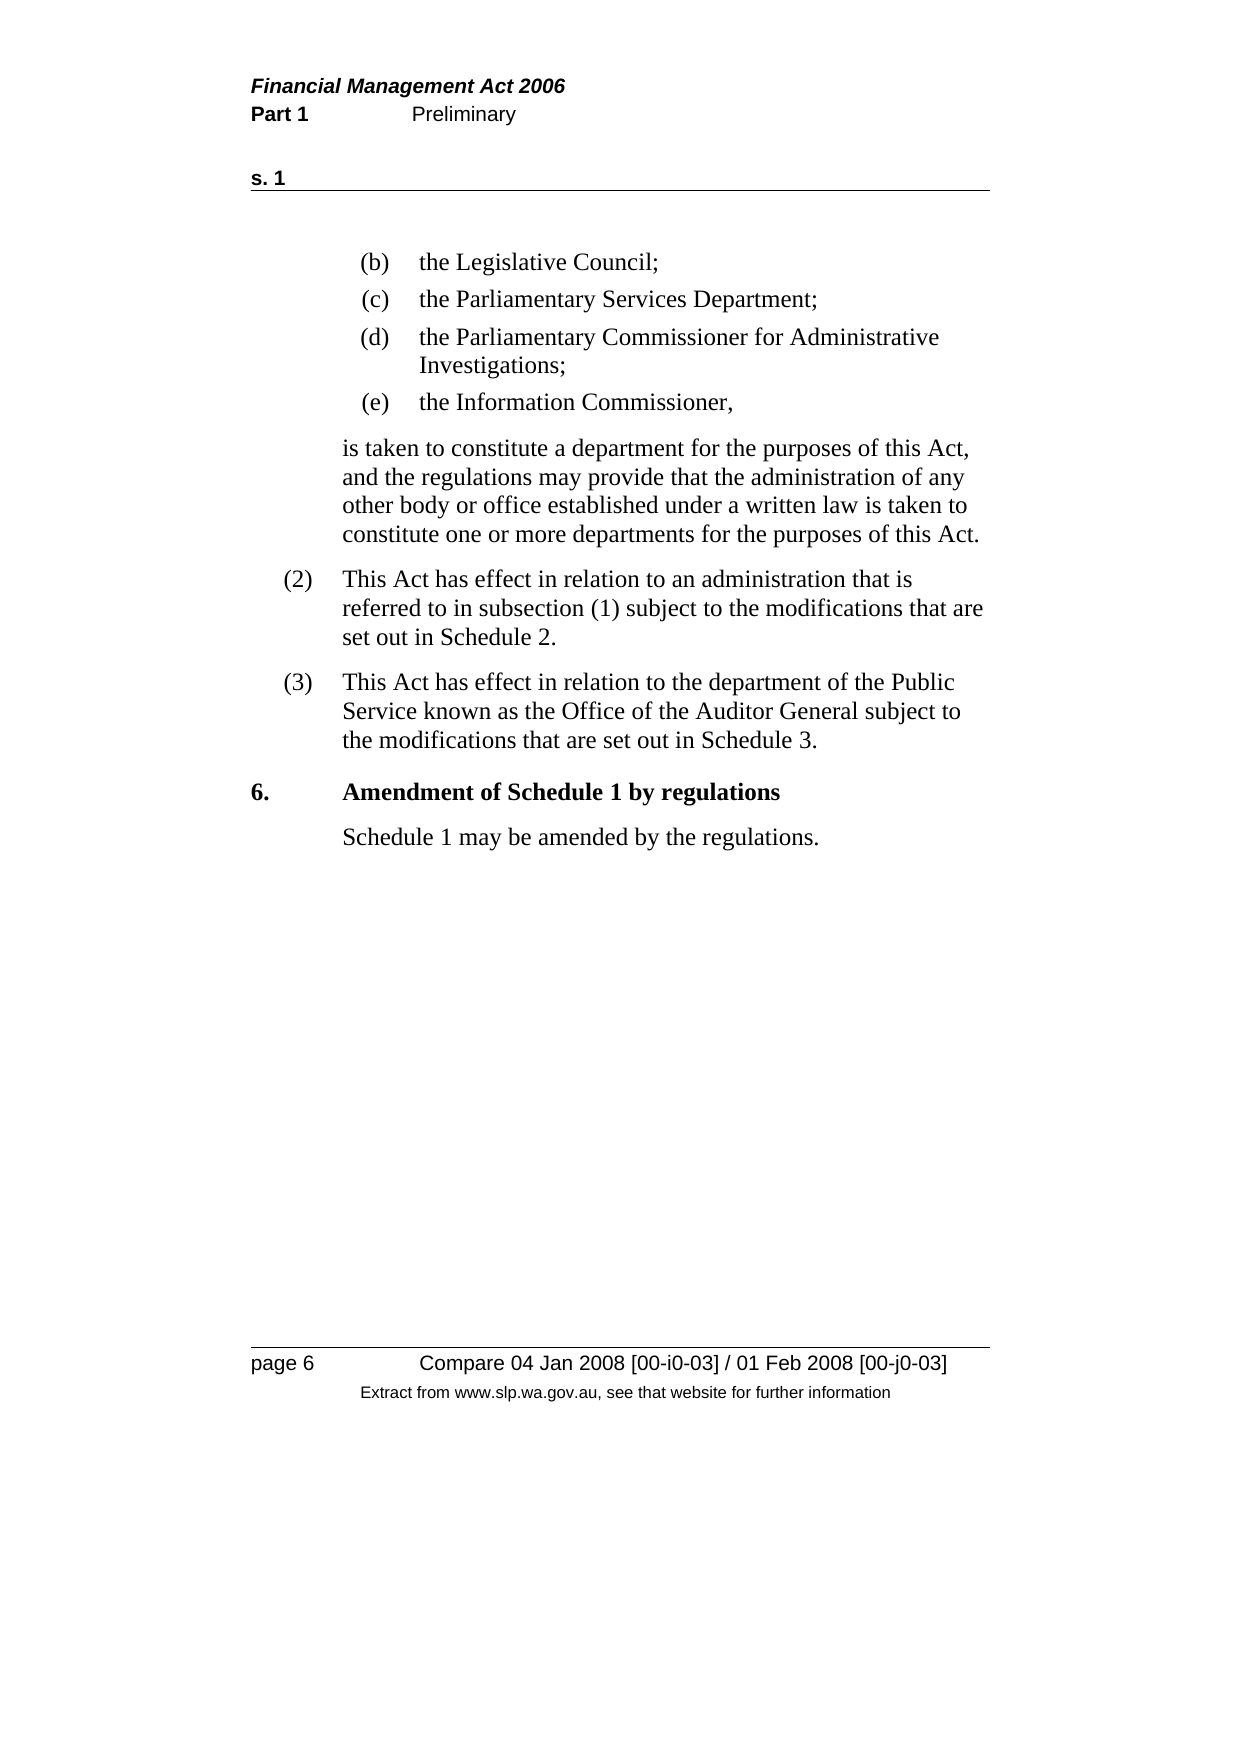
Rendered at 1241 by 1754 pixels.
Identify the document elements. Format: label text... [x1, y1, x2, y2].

text (b) the Legislative Council; [251, 247, 990, 276]
text is taken to constitute a department for the purposes of this Act, and the regulations may provide that the administration of any other body or office established under a written law is taken to constitute one or more departments for the purposes of this Act. [251, 433, 990, 548]
text (d) the Parliamentary Commissioner for Administrative Investigations; [251, 322, 990, 379]
text (3) This Act has effect in relation to the department of the Public Service known as the Office of the Auditor General subject to the modifications that are set out in Schedule 3. [251, 667, 990, 754]
text (2) This Act has effect in relation to an administration that is referred to in subsection (1) subject to the modifications that are set out in Schedule 2. [251, 564, 990, 651]
text (c) the Parliamentary Services Department; [251, 284, 990, 313]
subtitle 6. Amendment of Schedule 1 by regulations [251, 777, 990, 805]
text (e) the Information Commissioner, [251, 387, 990, 416]
text Schedule 1 may be amended by the regulations. [251, 822, 990, 851]
